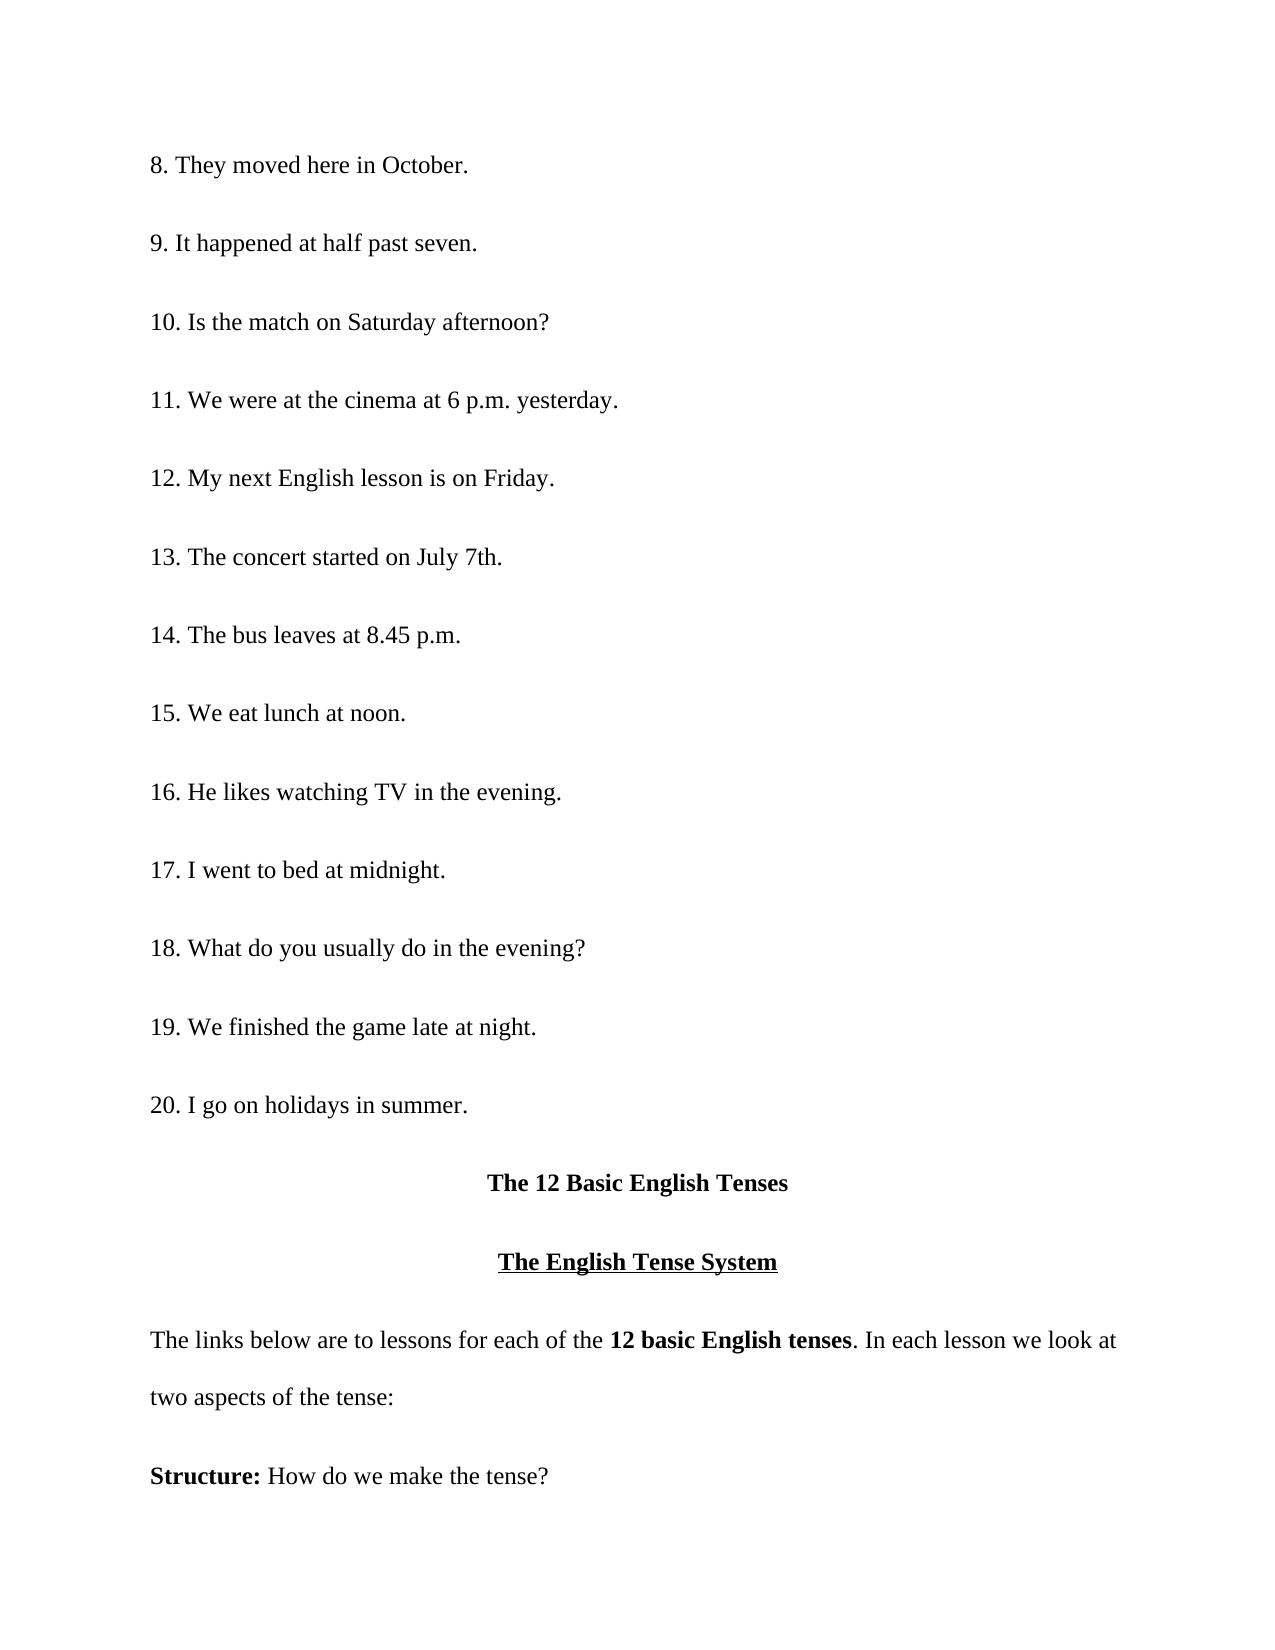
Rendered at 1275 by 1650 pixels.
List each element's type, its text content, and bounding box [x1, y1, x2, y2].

text 17. I went to bed at midnight. [150, 855, 1125, 884]
text 10. Is the match on Saturday afternoon? [150, 307, 1125, 335]
text The links below are to lessons for each of the 12 basic English tenses. In each lesson we look at two aspects of the tense: [150, 1325, 1125, 1411]
text The English Tense System [150, 1247, 1125, 1275]
text 19. We finished the game late at night. [150, 1012, 1125, 1040]
text 20. I go on holidays in summer. [150, 1090, 1125, 1119]
text 14. The bus leaves at 8.45 p.m. [150, 620, 1125, 649]
text The 12 Basic English Tenses [150, 1168, 1125, 1197]
text 8. They moved here in October. [150, 150, 1125, 179]
text 13. The concert started on July 7th. [150, 542, 1125, 570]
text 18. What do you usually do in the evening? [150, 933, 1125, 962]
text 11. We were at the cinema at 6 p.m. yesterday. [150, 385, 1125, 414]
text 9. It happened at half past seven. [150, 228, 1125, 257]
text Structure: How do we make the tense? [150, 1461, 1125, 1489]
text 16. He likes watching TV in the evening. [150, 777, 1125, 805]
text 12. My next English lesson is on Friday. [150, 463, 1125, 492]
text 15. We eat lunch at noon. [150, 698, 1125, 727]
